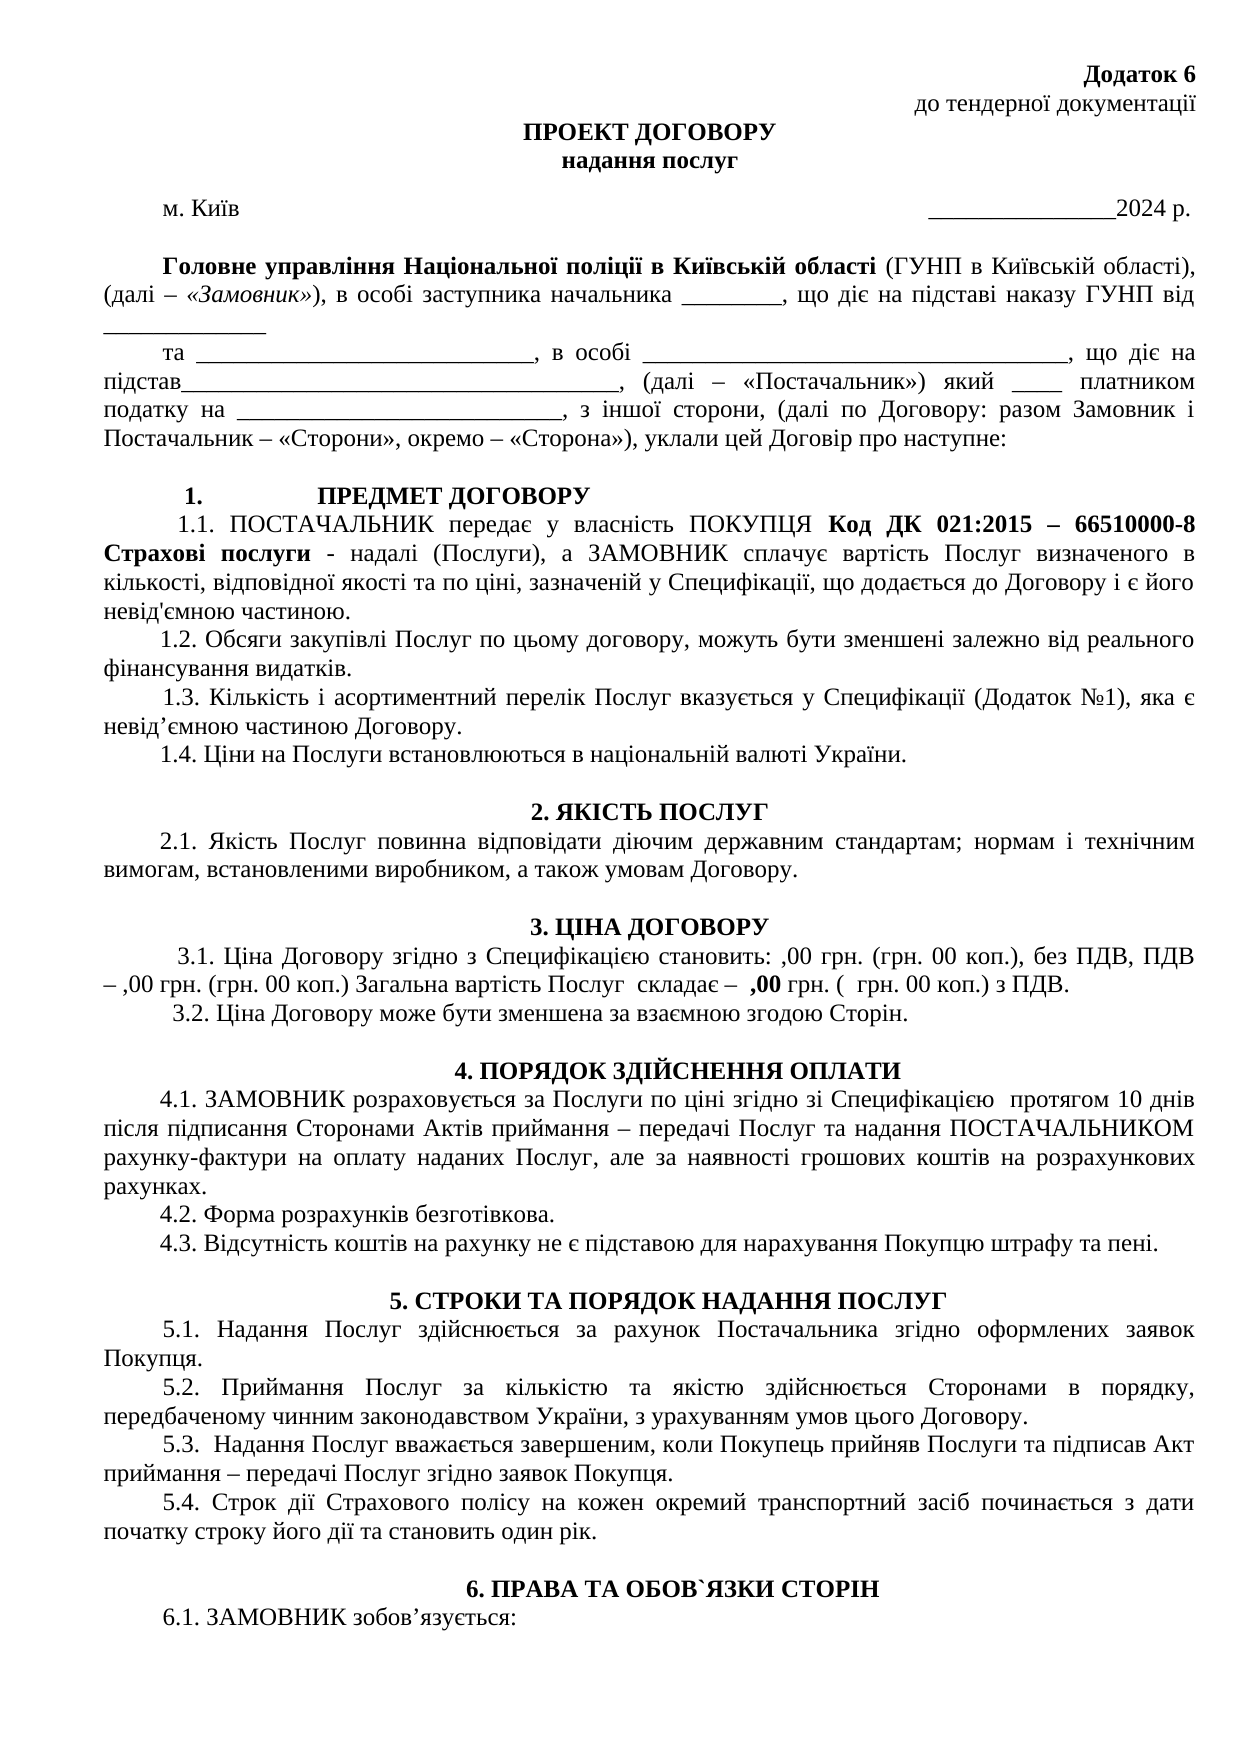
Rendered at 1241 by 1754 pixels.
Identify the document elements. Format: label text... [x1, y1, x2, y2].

text Додаток 6 [103, 59, 1196, 88]
text 6.1. ЗАМОВНИК зобов’язується: [103, 1602, 1196, 1631]
text 1.3. Кількість і асортиментний перелік Послуг вказується у Специфікації (Додаток №1), яка є невід’ємною частиною Договору. [103, 682, 1196, 739]
text ПРОЕКТ ДОГОВОРУ [103, 117, 1196, 145]
text 6. ПРАВА ТА ОБОВ`ЯЗКИ СТОРІН [103, 1573, 1186, 1602]
text 4. ПОРЯДОК ЗДІЙСНЕННЯ ОПЛАТИ [103, 1056, 1196, 1084]
text 4.2. Форма розрахунків безготівкова. [103, 1199, 1196, 1228]
text надання послуг [103, 145, 1196, 174]
text 4.3. Відсутність коштів на рахунку не є підставою для нарахування Покупцю штрафу та пені. [103, 1228, 1196, 1257]
list ПРЕДМЕТ ДОГОВОРУ [103, 481, 1196, 509]
text до тендерної документації [103, 88, 1196, 117]
text 1.1. ПОСТАЧАЛЬНИК передає у власність ПОКУПЦЯ Код ДК 021:2015 – 66510000-8 Страхові послуги - надалі (Послуги), а ЗАМОВНИК сплачує вартість Послуг визначеного в кількості, відповідної якості та по ціні, зазначеній у Специфікації, що додається до Договору і є його невід'ємною частиною. [103, 509, 1196, 624]
text 5.1. Надання Послуг здійснюється за рахунок Постачальника згідно оформлених заявок Покупця. [103, 1314, 1196, 1372]
text 4.1. ЗАМОВНИК розраховується за Послуги по ціні згідно зі Специфікацією протягом 10 днів після підписання Сторонами Актів приймання – передачі Послуг та надання ПОСТАЧАЛЬНИКОМ рахунку-фактури на оплату наданих Послуг, але за наявності грошових коштів на розрахункових рахунках. [103, 1084, 1196, 1199]
text 5. СТРОКИ ТА ПОРЯДОК НАДАННЯ ПОСЛУГ [103, 1286, 1196, 1314]
text 2.1. Якість Послуг повинна відповідати діючим державним стандартам; нормам і технічним вимогам, встановленими виробником, а також умовам Договору. [103, 826, 1196, 883]
text 1.4. Ціни на Послуги встановлюються в національній валюті України. [103, 739, 1196, 768]
text Головне управління Національної поліції в Київській області (ГУНП в Київській області), (далі – «Замовник»), в особі заступника начальника ________, що діє на підставі наказу ГУНП від _____________ [103, 251, 1196, 337]
text 3.2. Ціна Договору може бути зменшена за взаємною згодою Сторін. [103, 998, 1196, 1027]
text 2. ЯКІСТЬ ПОСЛУГ [103, 797, 1196, 826]
text 3.1. Ціна Договору згідно з Специфікацією становить: ,00 грн. (грн. 00 коп.), без ПДВ, ПДВ – ,00 грн. (грн. 00 коп.) Загальна вартість Послуг складає – ,00 грн. ( грн. 00 коп.) з ПДВ. [103, 941, 1196, 998]
text 5.4. Строк дії Страхового полісу на кожен окремий транспортний засіб починається з дати початку строку його дії та становить один рік. [103, 1487, 1196, 1544]
text 1.2. Обсяги закупівлі Послуг по цьому договору, можуть бути зменшені залежно від реального фінансування видатків. [103, 624, 1196, 682]
text та ___________________________, в особі __________________________________, що діє на підстав___________________________________, (далі – «Постачальник») який ____ платником податку на __________________________, з іншої сторони, (далі по Договору: разом Замовник і Постачальник – «Сторони», окремо – «Сторона»), уклали цей Договір про наступне: [103, 337, 1196, 452]
text 3. ЦІНА ДОГОВОРУ [103, 912, 1196, 941]
text 5.2. Приймання Послуг за кількістю та якістю здійснюється Сторонами в порядку, передбаченому чинним законодавством України, з урахуванням умов цього Договору. [103, 1372, 1196, 1429]
text м. Київ _______________2024 р. [118, 193, 1196, 222]
text 5.3. Надання Послуг вважається завершеним, коли Покупець прийняв Послуги та підписав Акт приймання – передачі Послуг згідно заявок Покупця. [103, 1429, 1196, 1487]
